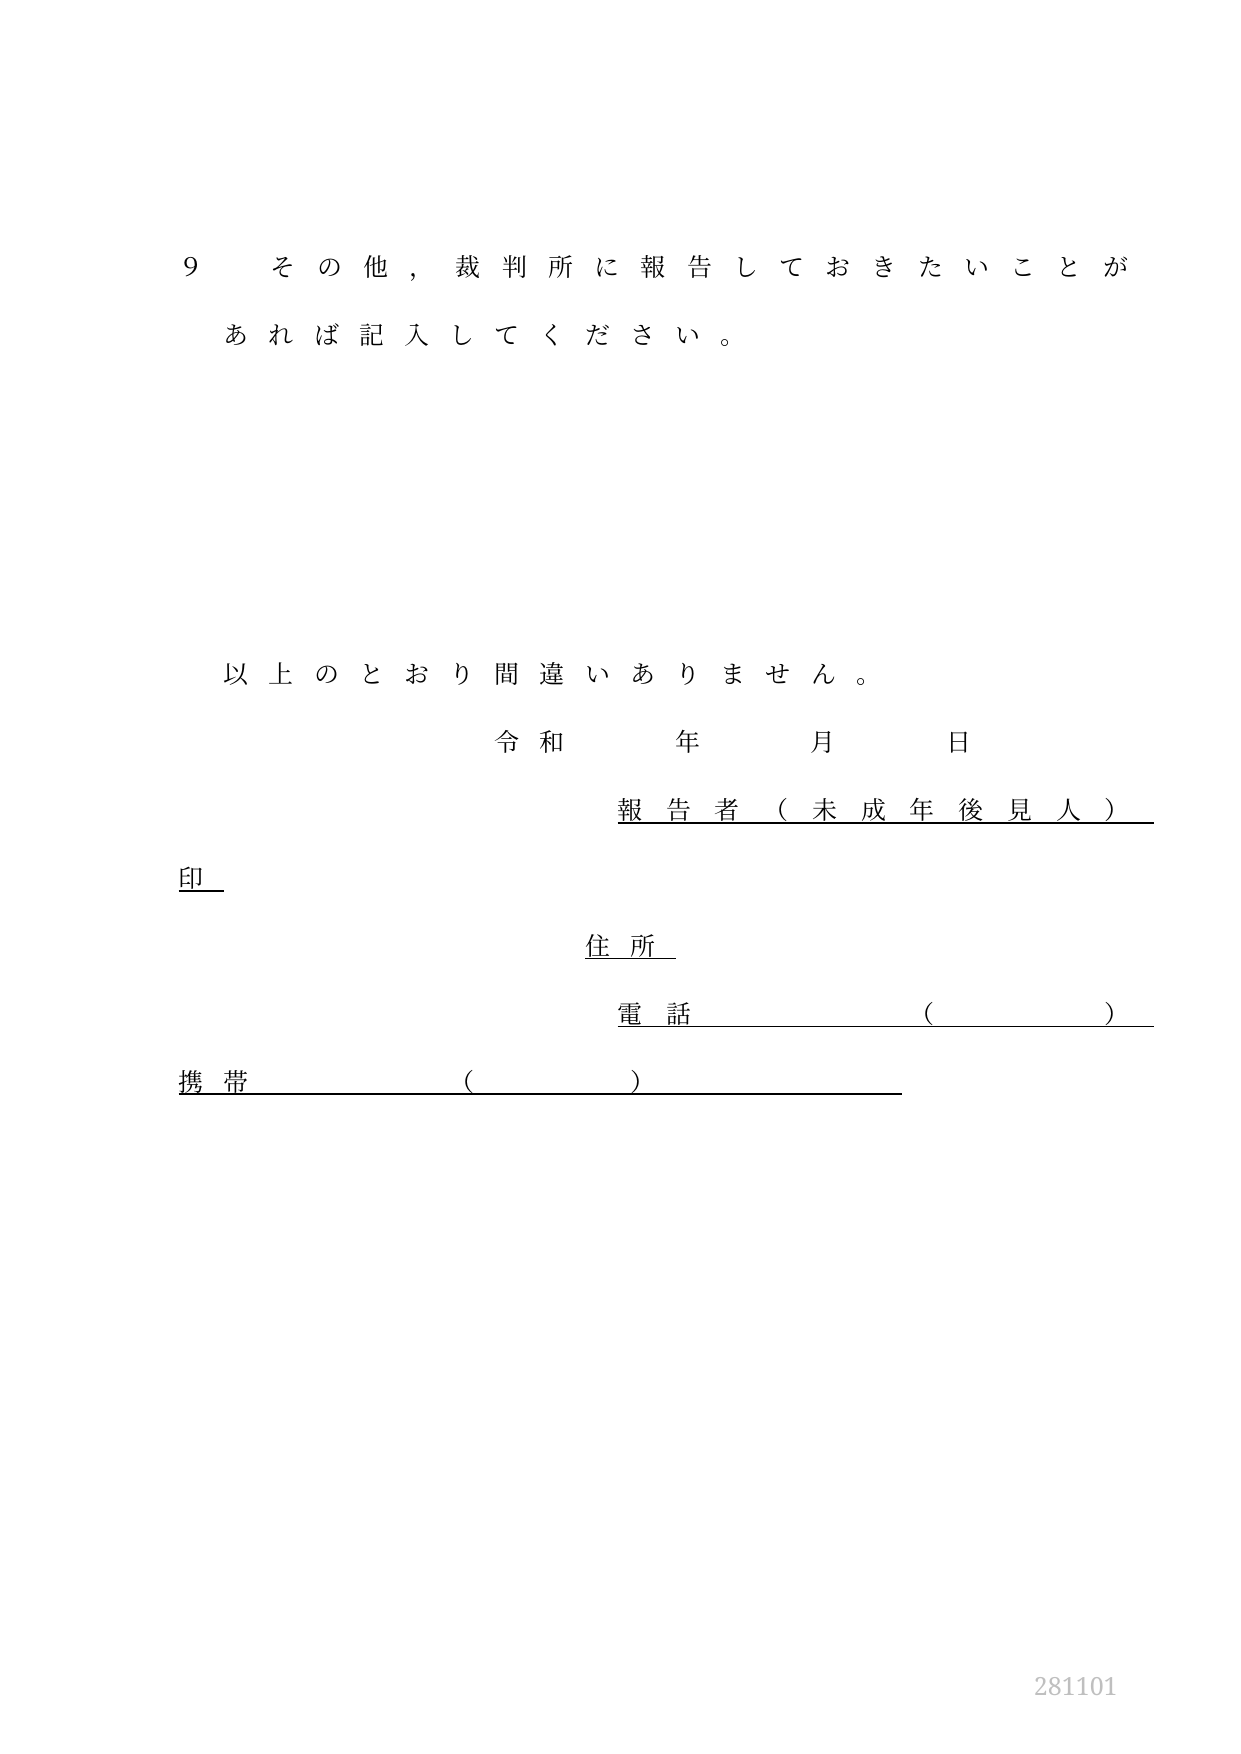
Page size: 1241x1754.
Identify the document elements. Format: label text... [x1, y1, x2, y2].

text 令和 年 月 日 [178, 707, 1150, 775]
text 報告者（未成年後見人） 印 [178, 775, 1150, 911]
text 電話 （ ） 携帯 （ ） [178, 979, 1150, 1115]
text 以上のとおり間違いありません。 [178, 639, 1150, 707]
text 住所 [178, 911, 1150, 979]
text ９ その他，裁判所に報告しておきたいことがあれば記入してください。 [178, 232, 1150, 368]
